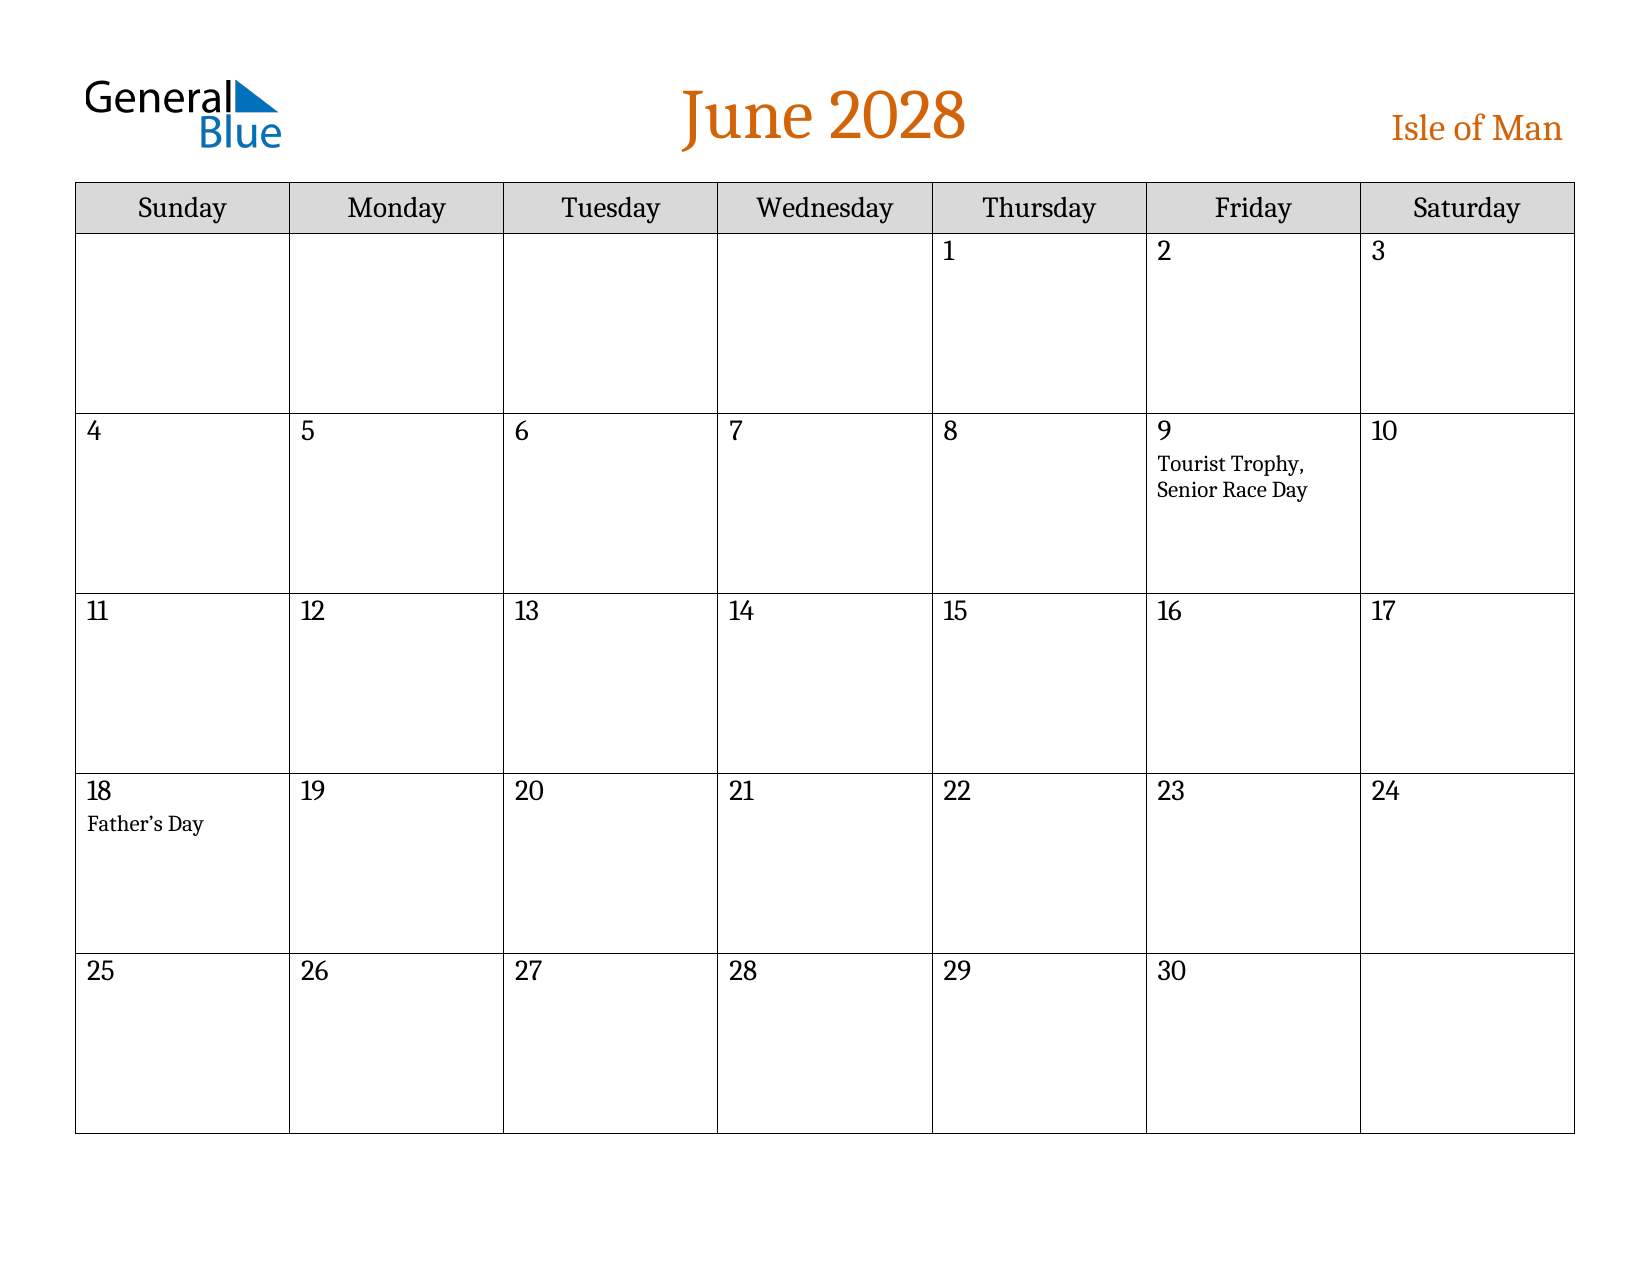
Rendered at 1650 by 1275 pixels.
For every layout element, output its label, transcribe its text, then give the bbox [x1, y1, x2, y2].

table_cell 26 [290, 954, 503, 990]
table_cell 12 [290, 594, 503, 630]
table_cell Monday [290, 183, 503, 233]
table_cell [718, 450, 932, 593]
table_cell [718, 990, 932, 1133]
table_cell [76, 630, 289, 773]
table_cell 30 [1147, 954, 1360, 990]
table_cell [76, 234, 289, 270]
table_cell 10 [1361, 414, 1574, 450]
table_cell [504, 630, 717, 773]
table_cell 11 [76, 594, 289, 630]
table_cell Tuesday [504, 183, 717, 233]
table_cell Thursday [933, 183, 1146, 233]
table_cell [1361, 270, 1574, 413]
table_cell [718, 270, 932, 413]
table_cell [933, 990, 1146, 1133]
table_header [76, 75, 503, 182]
table_cell [1147, 810, 1360, 953]
table_cell [718, 810, 932, 953]
table_cell 6 [504, 414, 717, 450]
table_cell 8 [933, 414, 1146, 450]
table_cell 27 [504, 954, 717, 990]
table_cell 14 [718, 594, 932, 630]
table_cell [290, 990, 503, 1133]
table_cell [290, 810, 503, 953]
table_cell Wednesday [718, 183, 932, 233]
table_cell 15 [933, 594, 1146, 630]
table_cell [933, 450, 1146, 593]
table_cell [1147, 270, 1360, 413]
table_cell [1361, 954, 1574, 990]
table_cell 21 [718, 774, 932, 810]
picture [86, 80, 281, 148]
table_cell Tourist Trophy, Senior Race Day [1147, 450, 1360, 593]
table_cell [933, 630, 1146, 773]
table_cell [504, 234, 717, 270]
table_cell 29 [933, 954, 1146, 990]
table_cell 18 [76, 774, 289, 810]
table_cell [933, 810, 1146, 953]
table_cell 16 [1147, 594, 1360, 630]
table_cell 4 [76, 414, 289, 450]
table_cell [1147, 630, 1360, 773]
table_cell [290, 450, 503, 593]
table_cell 9 [1147, 414, 1360, 450]
table_header June 2028 [504, 75, 1146, 182]
table_cell Father’s Day [76, 810, 289, 953]
table_cell [718, 234, 932, 270]
table_cell [290, 630, 503, 773]
table_cell [1361, 630, 1574, 773]
table_cell 17 [1361, 594, 1574, 630]
table_cell 28 [718, 954, 932, 990]
table_cell 2 [1147, 234, 1360, 270]
table_cell [504, 270, 717, 413]
table_cell [76, 990, 289, 1133]
table_cell [76, 270, 289, 413]
table_cell [933, 270, 1146, 413]
table_cell [290, 270, 503, 413]
table_cell [504, 990, 717, 1133]
table_cell Saturday [1361, 183, 1574, 233]
table_cell [1361, 450, 1574, 593]
table_cell [76, 450, 289, 593]
table_cell [504, 450, 717, 593]
table_cell 25 [76, 954, 289, 990]
table_cell [290, 234, 503, 270]
table_cell 20 [504, 774, 717, 810]
table_header Isle of Man [1146, 75, 1574, 182]
table_cell Sunday [76, 183, 289, 233]
table_cell [504, 810, 717, 953]
table_cell [718, 630, 932, 773]
table_cell 5 [290, 414, 503, 450]
table_cell 3 [1361, 234, 1574, 270]
table_cell [1361, 810, 1574, 953]
table_cell 1 [933, 234, 1146, 270]
table_cell 13 [504, 594, 717, 630]
table_cell 23 [1147, 774, 1360, 810]
table_cell 19 [290, 774, 503, 810]
table_cell 22 [933, 774, 1146, 810]
table_cell [1361, 990, 1574, 1133]
table_cell [1147, 990, 1360, 1133]
table_cell 24 [1361, 774, 1574, 810]
table_cell Friday [1147, 183, 1360, 233]
table_cell 7 [718, 414, 932, 450]
